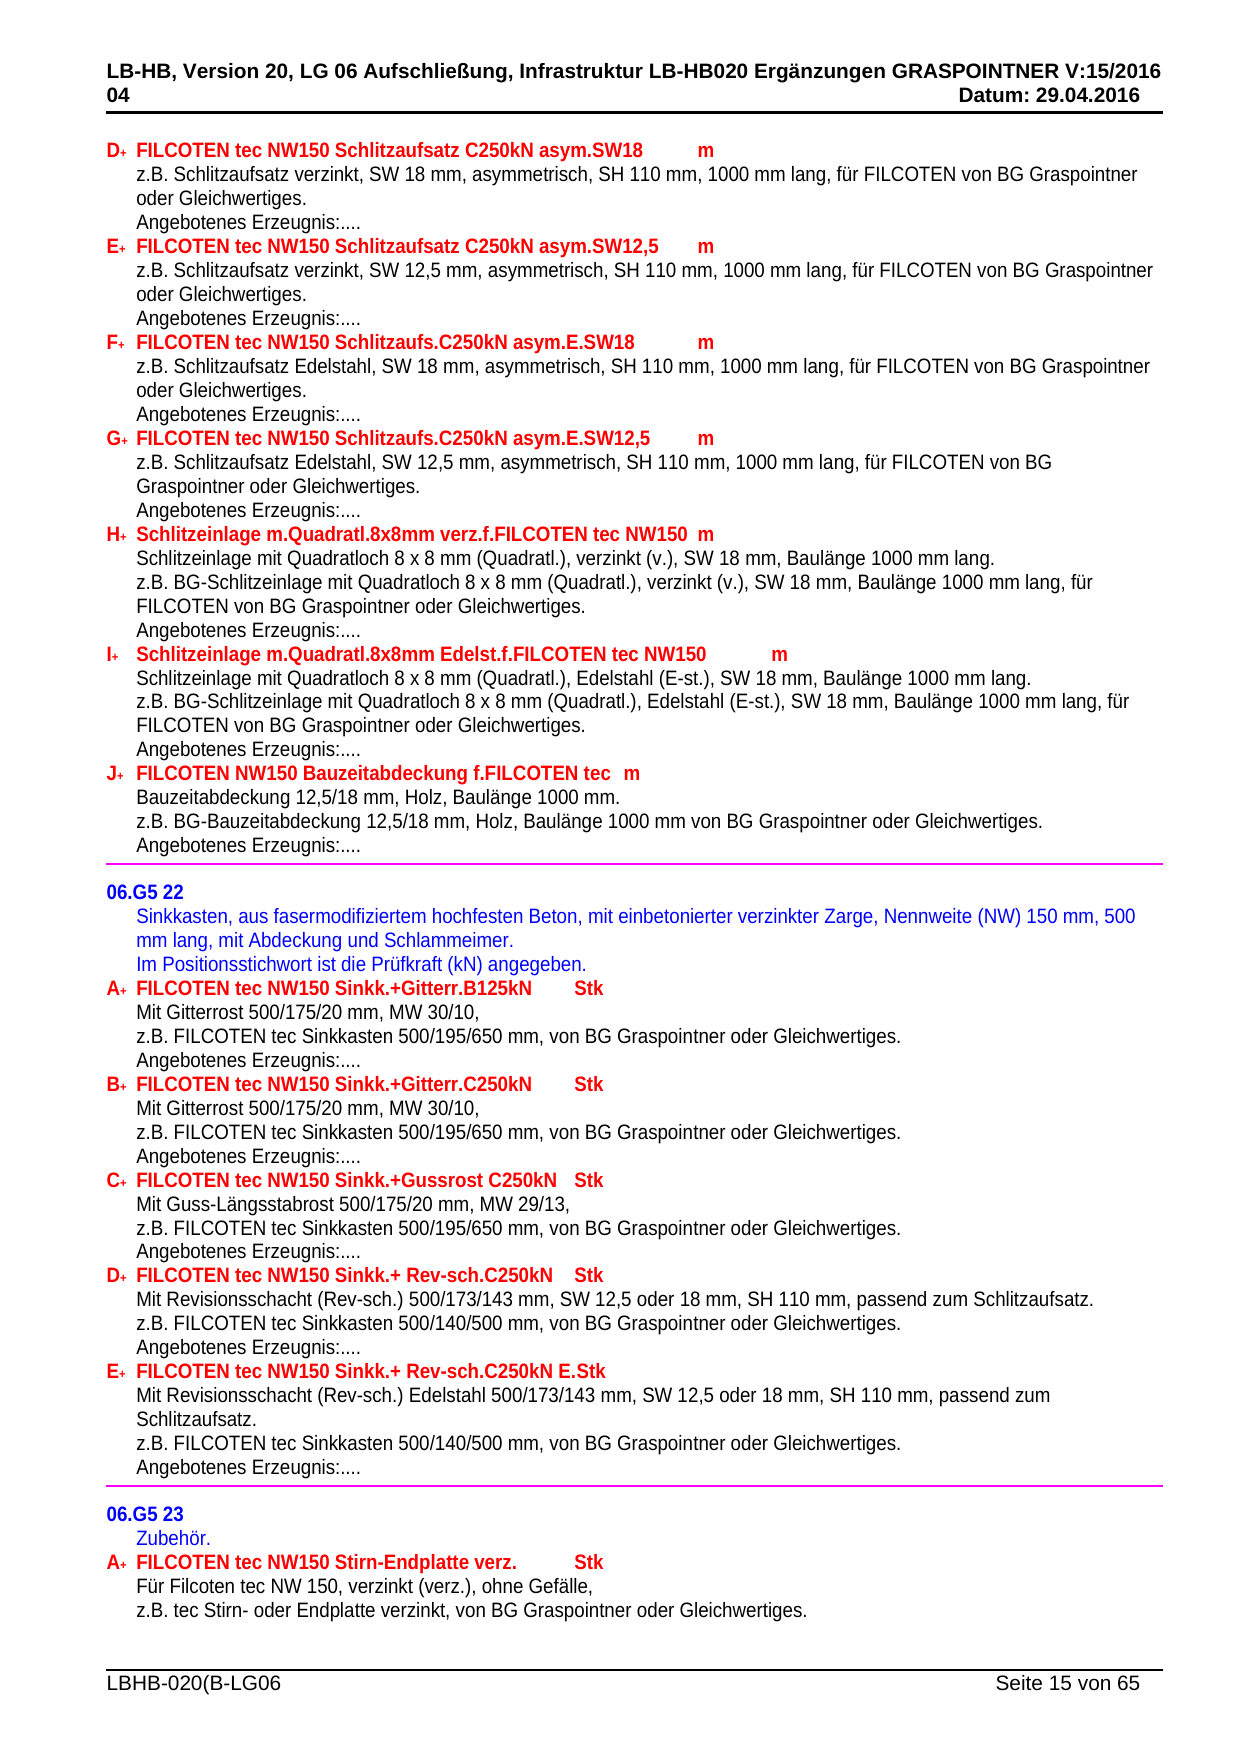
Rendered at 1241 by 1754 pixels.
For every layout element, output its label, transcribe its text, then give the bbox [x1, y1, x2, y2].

text Angebotenes Erzeugnis:.... [136, 402, 1163, 426]
text Mit Gitterrost 500/175/20 mm, MW 30/10, [136, 1096, 1163, 1119]
text z.B. FILCOTEN tec Sinkkasten 500/140/500 mm, von BG Graspointner oder Gleichwertiges. [136, 1311, 1163, 1335]
text 06.G5 22 [106, 880, 1163, 904]
text B+ FILCOTEN tec NW150 Sinkk.+Gitterr.C250kN Stk [106, 1072, 1163, 1096]
text A+ FILCOTEN tec NW150 Stirn-Endplatte verz. Stk [106, 1550, 1163, 1574]
text H+ Schlitzeinlage m.Quadratl.8x8mm verz.f.FILCOTEN tec NW150 m [106, 522, 1163, 546]
text Bauzeitabdeckung 12,5/18 mm, Holz, Baulänge 1000 mm. [136, 785, 1163, 809]
text z.B. BG-Schlitzeinlage mit Quadratloch 8 x 8 mm (Quadratl.), Edelstahl (E-st.), SW 18 mm, Baulänge 1000 mm lang, für FILCOTEN von BG Graspointner oder Gleichwertiges. [136, 689, 1163, 737]
text G+ FILCOTEN tec NW150 Schlitzaufs.C250kN asym.E.SW12,5 m [106, 426, 1163, 450]
text z.B. BG-Schlitzeinlage mit Quadratloch 8 x 8 mm (Quadratl.), verzinkt (v.), SW 18 mm, Baulänge 1000 mm lang, für FILCOTEN von BG Graspointner oder Gleichwertiges. [136, 569, 1163, 617]
text Angebotenes Erzeugnis:.... [136, 1048, 1163, 1072]
text A+ FILCOTEN tec NW150 Sinkk.+Gitterr.B125kN Stk [106, 976, 1163, 1000]
text z.B. FILCOTEN tec Sinkkasten 500/195/650 mm, von BG Graspointner oder Gleichwertiges. [136, 1119, 1163, 1143]
text Angebotenes Erzeugnis:.... [136, 737, 1163, 761]
text Angebotenes Erzeugnis:.... [136, 498, 1163, 522]
text Angebotenes Erzeugnis:.... [136, 617, 1163, 641]
text z.B. tec Stirn- oder Endplatte verzinkt, von BG Graspointner oder Gleichwertiges. [136, 1598, 1163, 1622]
text z.B. FILCOTEN tec Sinkkasten 500/195/650 mm, von BG Graspointner oder Gleichwertiges. [136, 1024, 1163, 1048]
text Zubehör. [136, 1526, 1163, 1550]
text I+ Schlitzeinlage m.Quadratl.8x8mm Edelst.f.FILCOTEN tec NW150 m [106, 641, 1163, 665]
text z.B. Schlitzaufsatz verzinkt, SW 12,5 mm, asymmetrisch, SH 110 mm, 1000 mm lang, für FILCOTEN von BG Graspointner oder Gleichwertiges. [136, 258, 1163, 306]
text Für Filcoten tec NW 150, verzinkt (verz.), ohne Gefälle, [136, 1574, 1163, 1598]
text Angebotenes Erzeugnis:.... [136, 1143, 1163, 1167]
text Schlitzeinlage mit Quadratloch 8 x 8 mm (Quadratl.), verzinkt (v.), SW 18 mm, Baulänge 1000 mm lang. [136, 546, 1163, 569]
text Angebotenes Erzeugnis:.... [136, 833, 1163, 857]
text Angebotenes Erzeugnis:.... [136, 306, 1163, 330]
text E+ FILCOTEN tec NW150 Sinkk.+ Rev-sch.C250kN E. Stk [106, 1359, 1163, 1383]
text F+ FILCOTEN tec NW150 Schlitzaufs.C250kN asym.E.SW18 m [106, 330, 1163, 354]
text J+ FILCOTEN NW150 Bauzeitabdeckung f.FILCOTEN tec m [106, 761, 1163, 785]
text Mit Revisionsschacht (Rev-sch.) Edelstahl 500/173/143 mm, SW 12,5 oder 18 mm, SH 110 mm, passend zum Schlitzaufsatz. [136, 1383, 1163, 1431]
text Mit Guss-Längsstabrost 500/175/20 mm, MW 29/13, [136, 1191, 1163, 1215]
text E+ FILCOTEN tec NW150 Schlitzaufsatz C250kN asym.SW12,5 m [106, 234, 1163, 258]
text Schlitzeinlage mit Quadratloch 8 x 8 mm (Quadratl.), Edelstahl (E-st.), SW 18 mm, Baulänge 1000 mm lang. [136, 665, 1163, 689]
text z.B. Schlitzaufsatz Edelstahl, SW 12,5 mm, asymmetrisch, SH 110 mm, 1000 mm lang, für FILCOTEN von BG Graspointner oder Gleichwertiges. [136, 450, 1163, 498]
text z.B. FILCOTEN tec Sinkkasten 500/195/650 mm, von BG Graspointner oder Gleichwertiges. [136, 1215, 1163, 1239]
text Angebotenes Erzeugnis:.... [136, 1335, 1163, 1359]
text C+ FILCOTEN tec NW150 Sinkk.+Gussrost C250kN Stk [106, 1167, 1163, 1191]
text Mit Gitterrost 500/175/20 mm, MW 30/10, [136, 1000, 1163, 1024]
text D+ FILCOTEN tec NW150 Sinkk.+ Rev-sch.C250kN Stk [106, 1263, 1163, 1287]
text z.B. Schlitzaufsatz verzinkt, SW 18 mm, asymmetrisch, SH 110 mm, 1000 mm lang, für FILCOTEN von BG Graspointner oder Gleichwertiges. [136, 162, 1163, 210]
text Angebotenes Erzeugnis:.... [136, 210, 1163, 234]
text Sinkkasten, aus fasermodifiziertem hochfesten Beton, mit einbetonierter verzinkter Zarge, Nennweite (NW) 150 mm, 500 mm lang, mit Abdeckung und Schlammeimer. [136, 904, 1163, 952]
text Im Positionsstichwort ist die Prüfkraft (kN) angegeben. [136, 952, 1163, 976]
text Mit Revisionsschacht (Rev-sch.) 500/173/143 mm, SW 12,5 oder 18 mm, SH 110 mm, passend zum Schlitzaufsatz. [136, 1287, 1163, 1311]
text z.B. BG-Bauzeitabdeckung 12,5/18 mm, Holz, Baulänge 1000 mm von BG Graspointner oder Gleichwertiges. [136, 809, 1163, 833]
text z.B. FILCOTEN tec Sinkkasten 500/140/500 mm, von BG Graspointner oder Gleichwertiges. [136, 1431, 1163, 1455]
text 06.G5 23 [106, 1502, 1163, 1526]
text z.B. Schlitzaufsatz Edelstahl, SW 18 mm, asymmetrisch, SH 110 mm, 1000 mm lang, für FILCOTEN von BG Graspointner oder Gleichwertiges. [136, 354, 1163, 402]
text Angebotenes Erzeugnis:.... [136, 1239, 1163, 1263]
text Angebotenes Erzeugnis:.... [136, 1455, 1163, 1479]
text D+ FILCOTEN tec NW150 Schlitzaufsatz C250kN asym.SW18 m [106, 138, 1163, 162]
